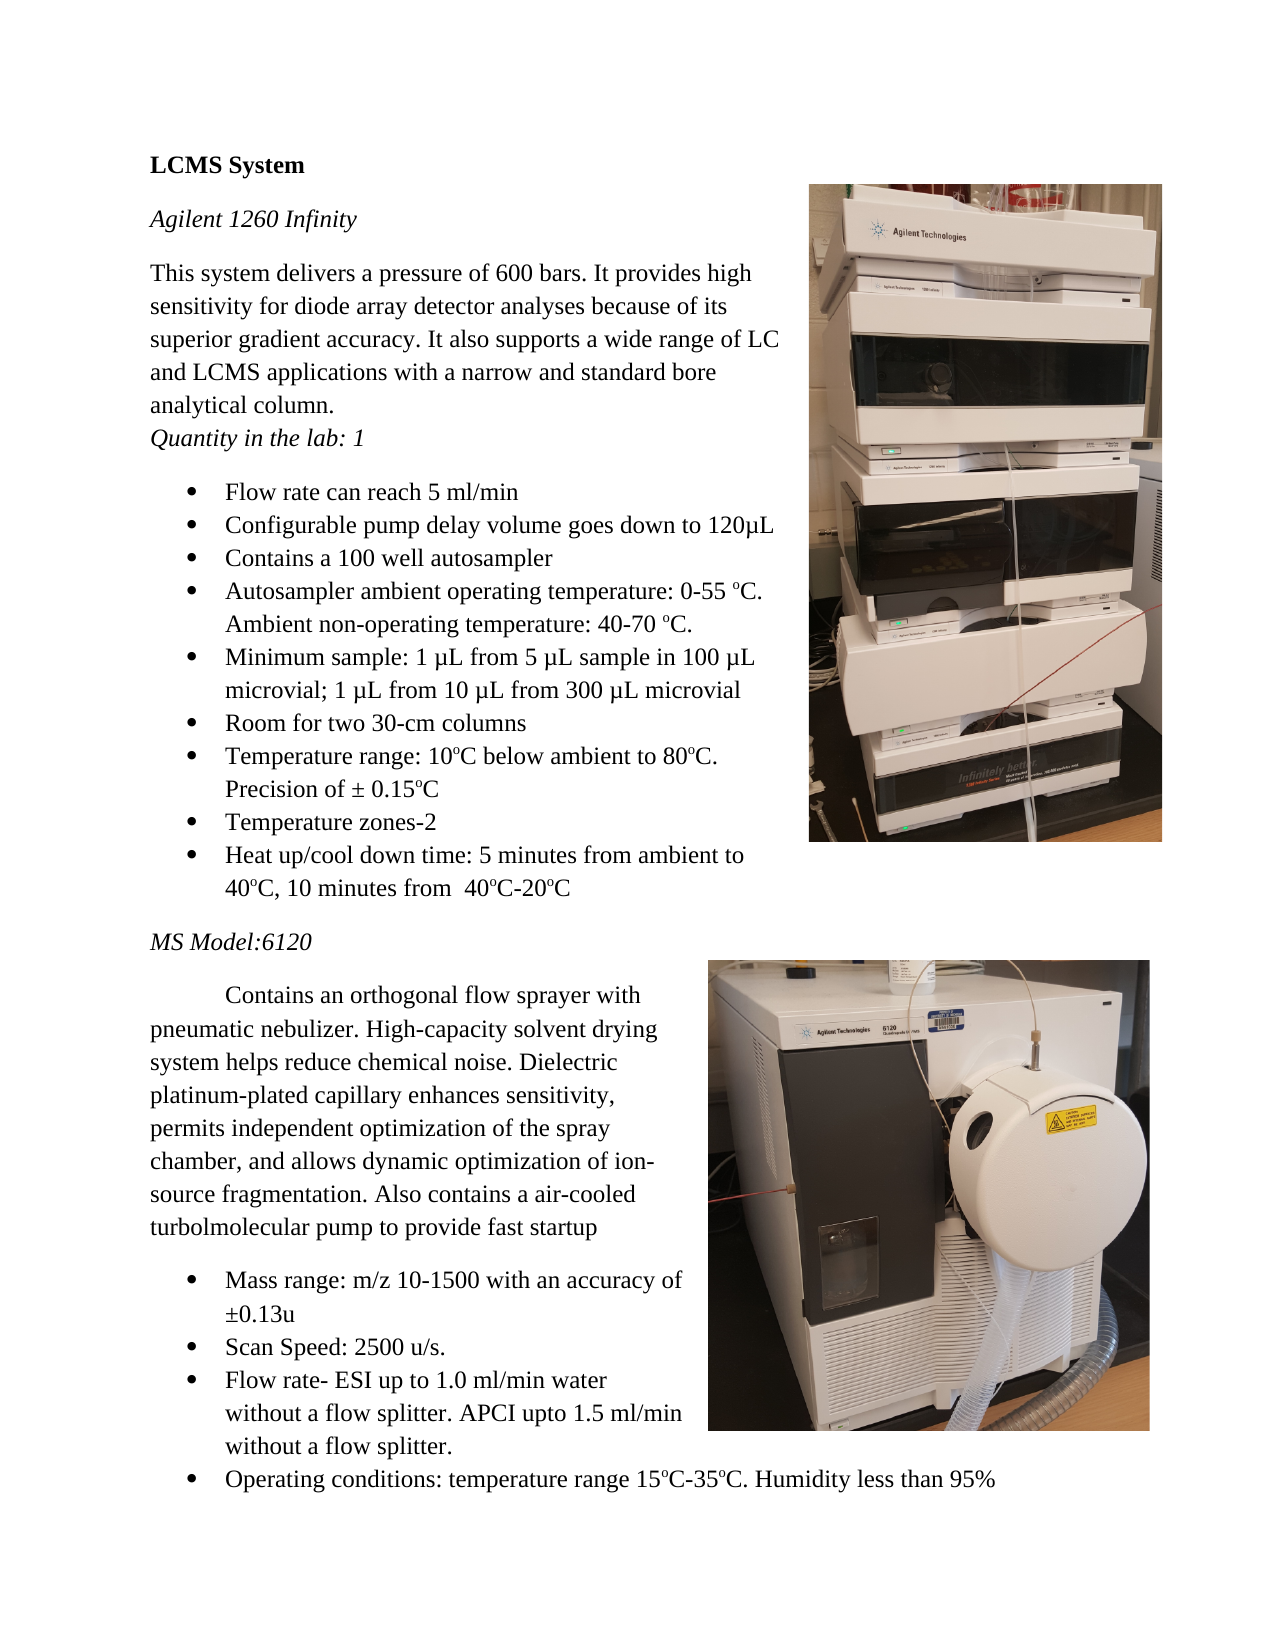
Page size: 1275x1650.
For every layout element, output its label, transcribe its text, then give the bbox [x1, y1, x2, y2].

list Flow rate can reach 5 ml/min [187, 477, 808, 505]
list Temperature zones-2 [187, 807, 808, 836]
list Configurable pump delay volume goes down to 120µL [187, 510, 808, 538]
text MS Model:6120 [150, 927, 1125, 956]
list Mass range: m/z 10-1500 with an accuracy of ±0.13u [187, 1266, 708, 1327]
list Scan Speed: 2500 u/s. [187, 1332, 708, 1360]
text This system delivers a pressure of 600 bars. It provides high sensitivity for diode array detector analyses because of its superior gradient accuracy. It also supports a wide range of LC and LCMS applications with a narrow and standard bore analytical column. [150, 258, 808, 418]
list Temperature range: 10oC below ambient to 80oC. Precision of ± 0.15oC [187, 741, 808, 803]
picture [808, 184, 1163, 842]
list Room for two 30-cm columns [187, 708, 808, 737]
text Agilent 1260 Infinity [150, 204, 808, 233]
list Minimum sample: 1 µL from 5 µL sample in 100 µL microvial; 1 µL from 10 µL from 300 µL microvial [187, 642, 808, 703]
text Quantity in the lab: 1 [150, 423, 808, 452]
picture [708, 960, 1150, 1431]
list Operating conditions: temperature range 15oC-35oC. Humidity less than 95% [187, 1464, 1125, 1492]
list Autosampler ambient operating temperature: 0-55 oC. Ambient non-operating temperature: 40-70 oC. [187, 576, 808, 637]
list Contains a 100 well autosampler [187, 543, 808, 571]
text Contains an orthogonal flow sprayer with pneumatic nebulizer. High-capacity solvent drying system helps reduce chemical noise. Dielectric platinum-plated capillary enhances sensitivity, permits independent optimization of the spray chamber, and allows dynamic optimization of ion-source fragmentation. Also contains a air-cooled turbolmolecular pump to provide fast startup [150, 981, 708, 1241]
list Heat up/cool down time: 5 minutes from ambient to 40oC, 10 minutes from 40oC-20oC [187, 840, 1125, 902]
list Flow rate- ESI up to 1.0 ml/min water without a flow splitter. APCI upto 1.5 ml/min without a flow splitter. [187, 1365, 1125, 1459]
text LCMS System [150, 150, 1125, 179]
